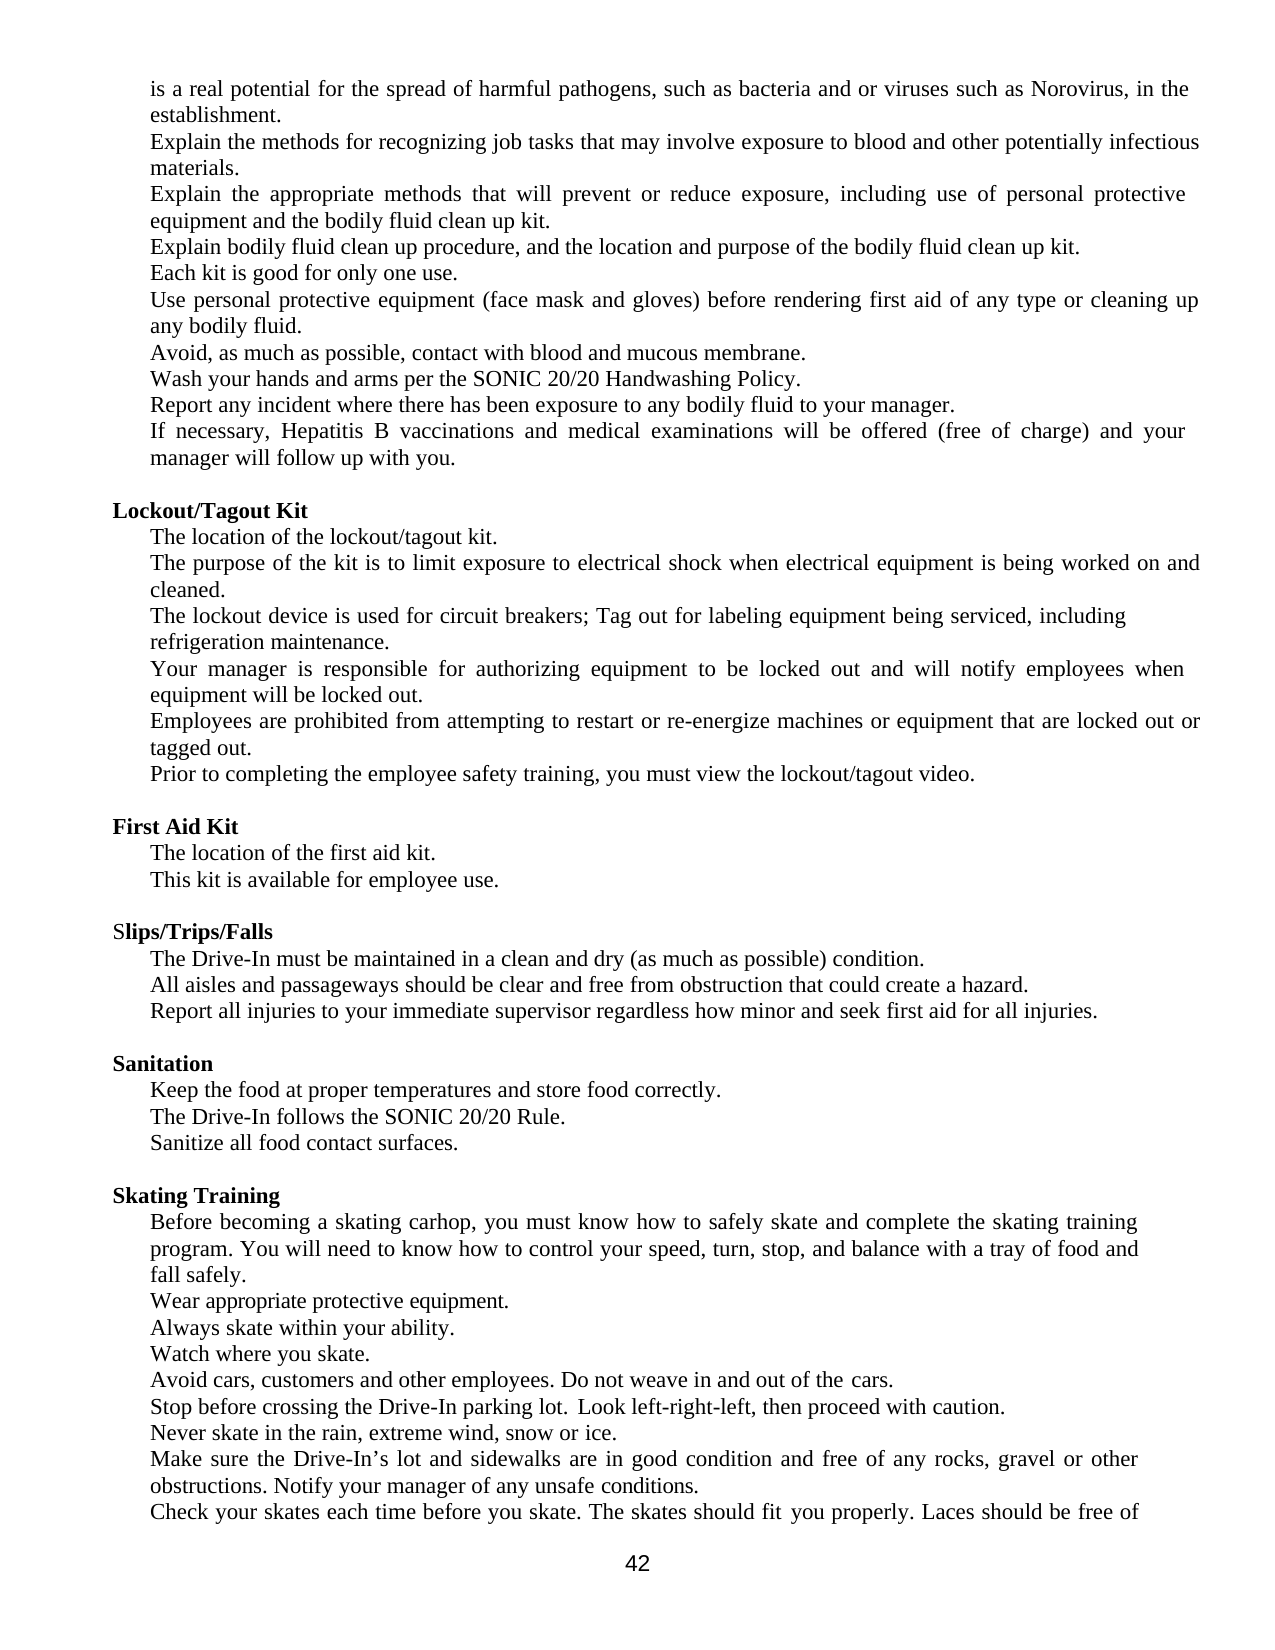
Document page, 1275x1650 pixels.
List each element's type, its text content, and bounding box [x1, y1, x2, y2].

list Explain the appropriate methods that will prevent or reduce exposure, including use of personal protective equipment and the bodily fluid clean up kit. [112, 180, 1186, 233]
list Keep the food at proper temperatures and store food correctly. [112, 1076, 1200, 1103]
list The Drive-In must be maintained in a clean and dry (as much as possible) condition. [112, 945, 1200, 971]
list Stop before crossing the Drive-In parking lot. Look left-right-left, then proceed with caution. [112, 1393, 1200, 1419]
list Make sure the Drive-In’s lot and sidewalks are in good condition and free of any rocks, gravel or other obstructions. Notify your manager of any unsafe conditions. [112, 1445, 1140, 1498]
list Avoid, as much as possible, contact with blood and mucous membrane. [112, 338, 1200, 365]
list Wear appropriate protective equipment. [112, 1287, 1200, 1314]
text First Aid Kit [112, 813, 1200, 839]
list Each kit is good for only one use. [112, 259, 1200, 286]
list The purpose of the kit is to limit exposure to electrical shock when electrical equipment is being worked on and cleaned. [112, 549, 1200, 602]
list Never skate in the rain, extreme wind, snow or ice. [112, 1419, 1200, 1445]
list This kit is available for employee use. [112, 866, 1200, 892]
list Employees are prohibited from attempting to restart or re-energize machines or equipment that are locked out or tagged out. [112, 707, 1200, 760]
list Sanitize all food contact surfaces. [112, 1129, 1200, 1156]
text Lockout/Tagout Kit [112, 497, 1200, 523]
list All aisles and passageways should be clear and free from obstruction that could create a hazard. [112, 971, 1200, 997]
text Sanitation [112, 1050, 1200, 1076]
list Wash your hands and arms per the SONIC 20/20 Handwashing Policy. [112, 365, 1200, 391]
list The lockout device is used for circuit breakers; Tag out for labeling equipment being serviced, including refrigeration maintenance. [112, 602, 1128, 655]
list The Drive-In follows the SONIC 20/20 Rule. [112, 1103, 1200, 1129]
list Always skate within your ability. [112, 1314, 1200, 1340]
list Avoid cars, customers and other employees. Do not weave in and out of the cars. [112, 1366, 1200, 1393]
list Your manager is responsible for authorizing equipment to be locked out and will notify employees when equipment will be locked out. [112, 655, 1187, 707]
list Watch where you skate. [112, 1340, 1200, 1366]
list Report any incident where there has been exposure to any bodily fluid to your manager. [112, 391, 1200, 418]
text Skating Training [112, 1182, 1200, 1208]
list If necessary, Hepatitis B vaccinations and medical examinations will be offered (free of charge) and your manager will follow up with you. [112, 418, 1186, 470]
list Use personal protective equipment (face mask and gloves) before rendering first aid of any type or cleaning up any bodily fluid. [112, 286, 1200, 338]
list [115, 75, 1189, 128]
list Prior to completing the employee safety training, you must view the lockout/tagout video. [112, 760, 1200, 787]
list Slips/Trips/Falls [112, 918, 1200, 945]
list The location of the lockout/tagout kit. [112, 523, 1200, 549]
list The location of the first aid kit. [112, 839, 1200, 866]
list Explain the methods for recognizing job tasks that may involve exposure to blood and other potentially infectious materials. [112, 128, 1200, 180]
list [112, 1498, 1140, 1524]
list Before becoming a skating carhop, you must know how to safely skate and complete the skating training program. You will need to know how to control your speed, turn, stop, and balance with a tray of food and fall safely. [112, 1208, 1139, 1287]
list Explain bodily fluid clean up procedure, and the location and purpose of the bodily fluid clean up kit. [112, 233, 1200, 259]
list Report all injuries to your immediate supervisor regardless how minor and seek first aid for all injuries. [112, 997, 1200, 1024]
